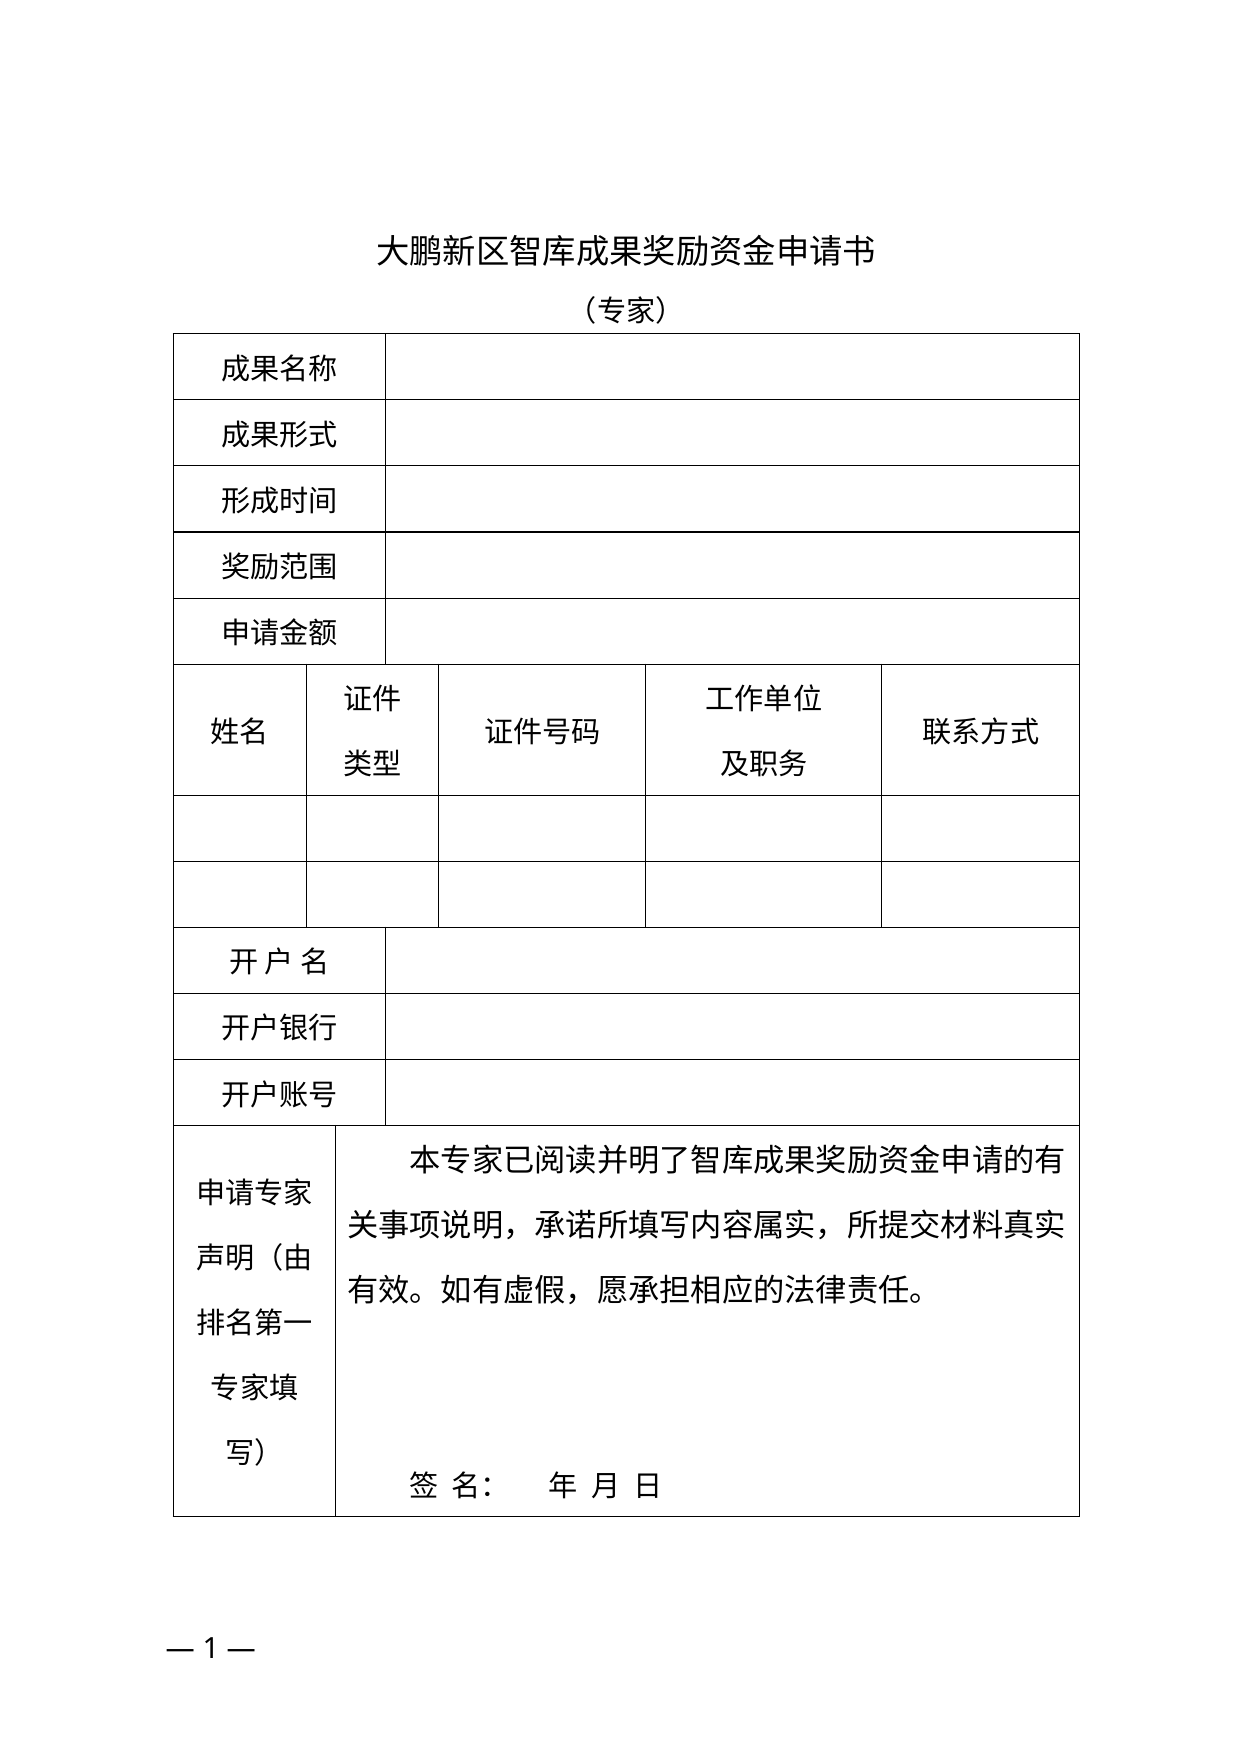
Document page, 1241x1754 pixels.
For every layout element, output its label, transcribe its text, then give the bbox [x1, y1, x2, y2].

table_cell 奖励范围 [174, 533, 385, 597]
table_cell [386, 466, 1079, 531]
table_cell 申请金额 [174, 599, 385, 663]
table_cell 开 户 名 [174, 928, 385, 993]
table_cell [386, 400, 1079, 465]
table_cell 形成时间 [174, 466, 385, 531]
table_cell [386, 1060, 1079, 1125]
table_cell [386, 599, 1079, 663]
table_cell [386, 533, 1079, 597]
table_cell 证件 类型 [307, 665, 438, 794]
table_cell [439, 796, 645, 861]
table_cell [882, 796, 1079, 861]
table_cell 开户银行 [174, 994, 385, 1059]
table_cell [174, 796, 306, 861]
table_cell [307, 796, 438, 861]
table_header 成果名称 [174, 334, 385, 399]
table_header [386, 334, 1079, 399]
table_cell 申请专家声明（由排名第一专家填写） [174, 1126, 335, 1516]
table_cell 开户账号 [174, 1060, 385, 1125]
table_cell [882, 862, 1079, 927]
table_cell [646, 796, 881, 861]
table_cell [439, 862, 645, 927]
table_cell 证件号码 [439, 665, 645, 794]
text 大鹏新区智库成果奖励资金申请书 [165, 217, 1087, 275]
table_cell 本专家已阅读并明了智库成果奖励资金申请的有关事项说明，承诺所填写内容属实，所提交材料真实有效。如有虚假，愿承担相应的法律责任。 签 名： 年 月 日 [336, 1126, 1079, 1516]
text （专家） [165, 275, 1087, 333]
table_cell [386, 928, 1079, 993]
table_cell [174, 862, 306, 927]
table_cell [386, 994, 1079, 1059]
table_cell [646, 862, 881, 927]
table_cell [307, 862, 438, 927]
table_cell 姓名 [174, 665, 306, 794]
table_cell 工作单位 及职务 [646, 665, 881, 794]
table_cell 联系方式 [882, 665, 1079, 794]
table_cell 成果形式 [174, 400, 385, 465]
